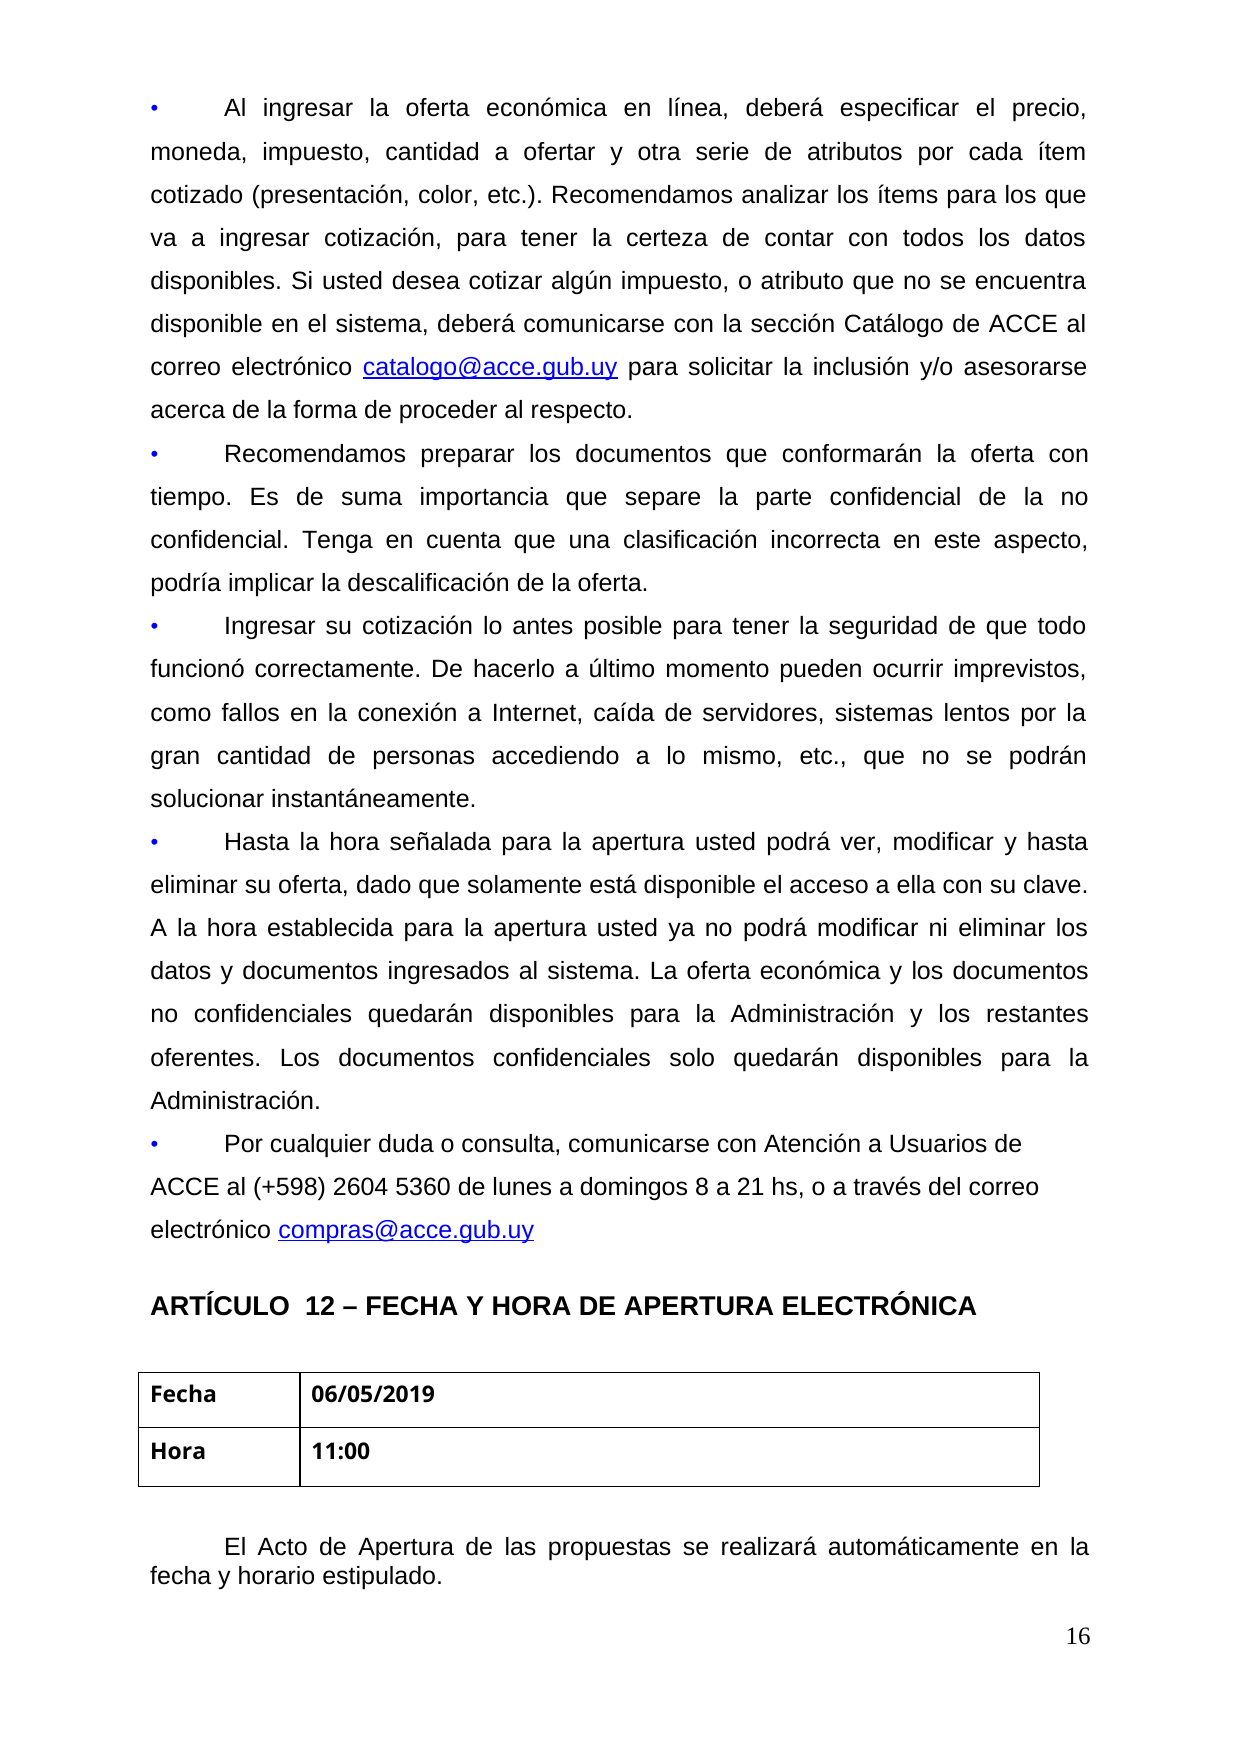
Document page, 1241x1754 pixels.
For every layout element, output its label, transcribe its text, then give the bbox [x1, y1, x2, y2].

text El Acto de Apertura de las propuestas se realizará automáticamente en la fecha y horario estipulado. [150, 1532, 1090, 1590]
list Recomendamos preparar los documentos que conformarán la oferta con tiempo. Es de suma importancia que separe la parte confidencial de la no confidencial. Tenga en cuenta que una clasificación incorrecta en este aspecto, podría implicar la descalificación de la oferta. [150, 438, 1090, 597]
table_header Fecha [139, 1373, 299, 1427]
table_cell 11:00 [301, 1428, 1039, 1486]
list Por cualquier duda o consulta, comunicarse con Atención a Usuarios de ACCE al (+598) 2604 5360 de lunes a domingos 8 a 21 hs, o a través del correo electrónico compras@acce.gub.uy [150, 1129, 1088, 1244]
list Hasta la hora señalada para la apertura usted podrá ver, modificar y hasta eliminar su oferta, dado que solamente está disponible el acceso a ella con su clave. A la hora establecida para la apertura usted ya no podrá modificar ni eliminar los datos y documentos ingresados al sistema. La oferta económica y los documentos no confidenciales quedarán disponibles para la Administración y los restantes oferentes. Los documentos confidenciales solo quedarán disponibles para la Administración. [150, 827, 1090, 1114]
table_cell Hora [139, 1428, 299, 1486]
table_header 06/05/2019 [301, 1373, 1039, 1427]
list Ingresar su cotización lo antes posible para tener la seguridad de que todo funcionó correctamente. De hacerlo a último momento pueden ocurrir imprevistos, como fallos en la conexión a Internet, caída de servidores, sistemas lentos por la gran cantidad de personas accediendo a lo mismo, etc., que no se podrán solucionar instantáneamente. [150, 611, 1088, 812]
text ARTÍCULO 12 – FECHA Y HORA DE APERTURA ELECTRÓNICA [150, 1289, 1090, 1321]
list Al ingresar la oferta económica en línea, deberá especificar el precio, moneda, impuesto, cantidad a ofertar y otra serie de atributos por cada ítem cotizado (presentación, color, etc.). Recomendamos analizar los ítems para los que va a ingresar cotización, para tener la certeza de contar con todos los datos disponibles. Si usted desea cotizar algún impuesto, o atributo que no se encuentra disponible en el sistema, deberá comunicarse con la sección Catálogo de ACCE al correo electrónico catalogo@acce.gub.uy para solicitar la inclusión y/o asesorarse acerca de la forma de proceder al respecto. [150, 93, 1088, 424]
